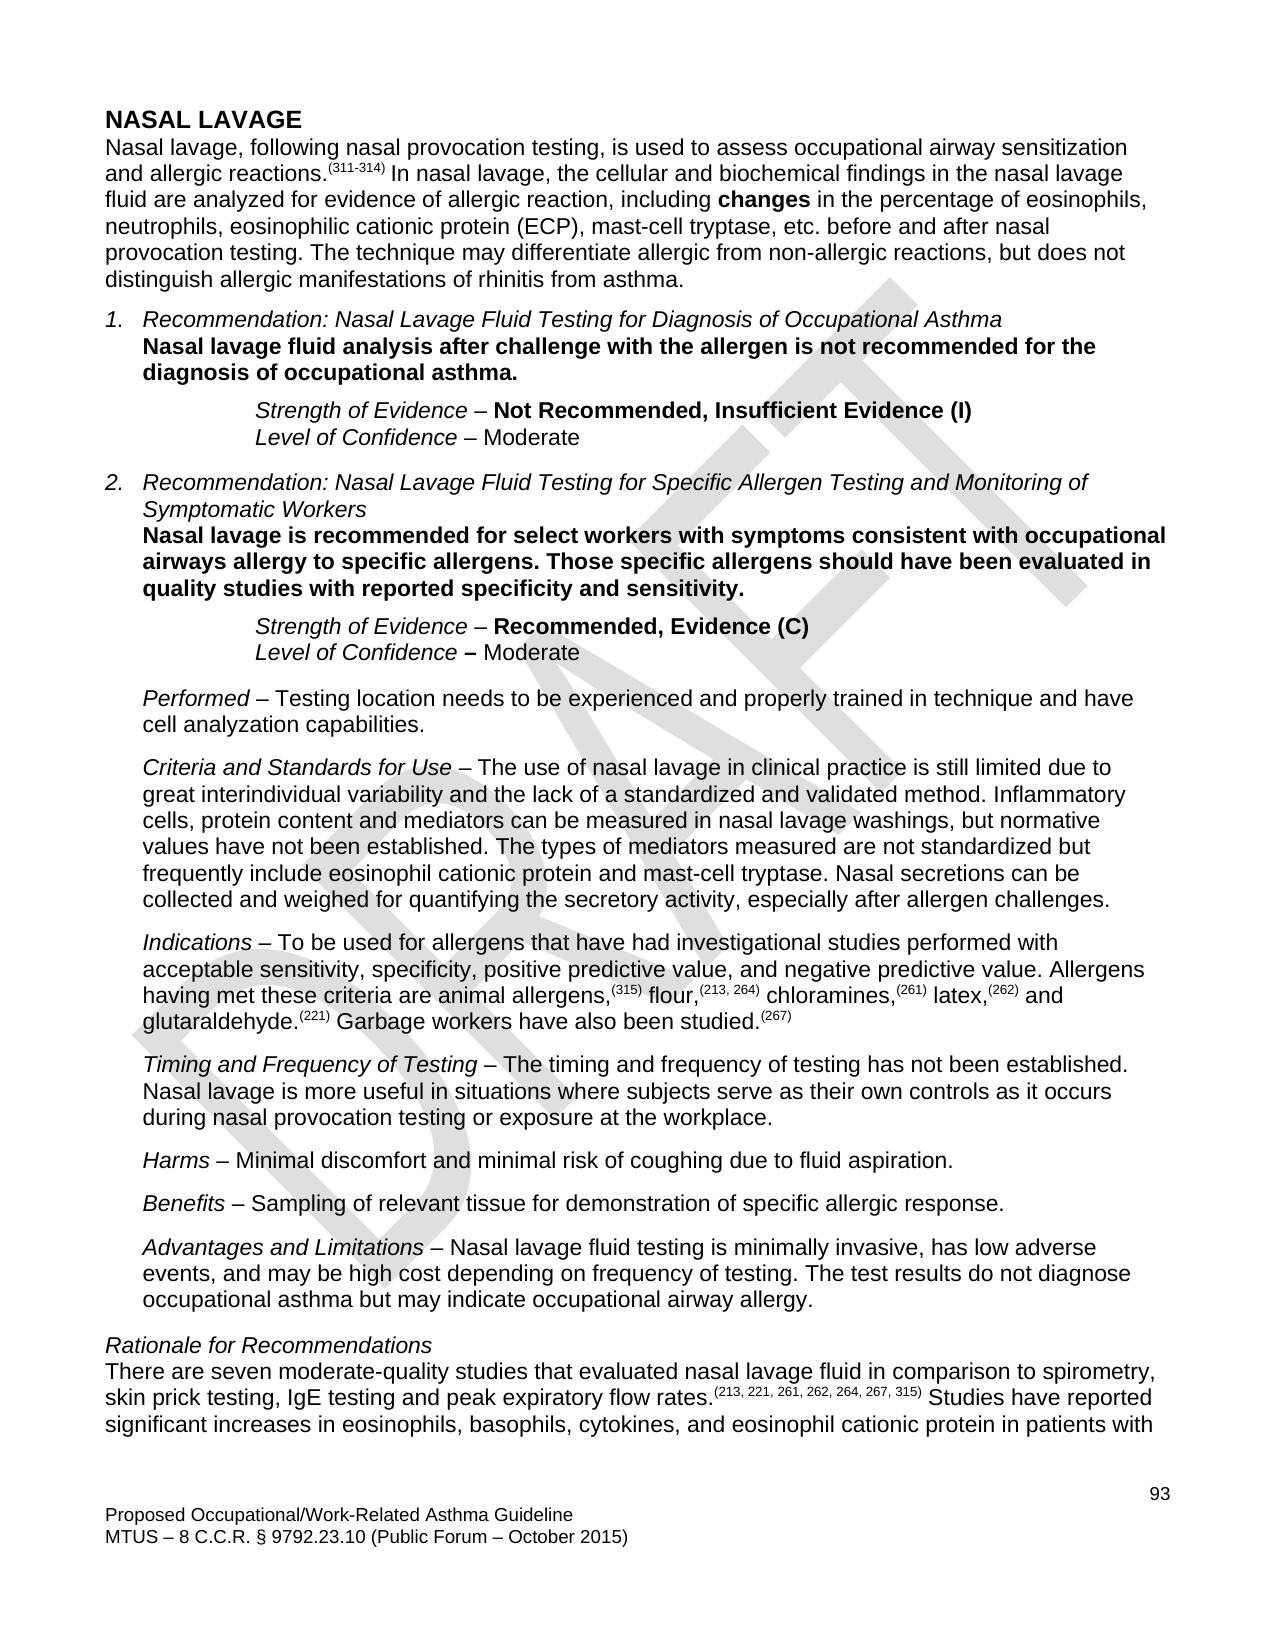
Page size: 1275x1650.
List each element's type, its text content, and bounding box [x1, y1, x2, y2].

text Performed – Testing location needs to be experienced and properly trained in technique and have cell analyzation capabilities. [142, 685, 1170, 737]
text Level of Confidence – Moderate [180, 639, 1170, 666]
text Nasal lavage fluid analysis after challenge with the allergen is not recommended for the diagnosis of occupational asthma. [142, 333, 1170, 385]
text Benefits – Sampling of relevant tissue for demonstration of specific allergic response. [142, 1190, 1170, 1217]
text Strength of Evidence – Not Recommended, Insufficient Evidence (I) [180, 397, 1170, 424]
text Strength of Evidence – Recommended, Evidence (C) [180, 613, 1170, 639]
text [105, 1358, 1170, 1437]
text 2. Recommendation: Nasal Lavage Fluid Testing for Specific Allergen Testing and Monitoring of Symptomatic Workers [105, 469, 1170, 522]
text Indications – To be used for allergens that have had investigational studies performed with acceptable sensitivity, specificity, positive predictive value, and negative predictive value. Allergens having met these criteria are animal allergens,(315) flour,(213, 264) chloramines,(261) latex,(262) and glutaraldehyde.(221) Garbage workers have also been studied.(267) [142, 929, 1170, 1034]
text Timing and Frequency of Testing – The timing and frequency of testing has not been established. Nasal lavage is more useful in situations where subjects serve as their own controls as it occurs during nasal provocation testing or exposure at the workplace. [142, 1051, 1170, 1130]
text Nasal lavage is recommended for select workers with symptoms consistent with occupational airways allergy to specific allergens. Those specific allergens should have been evaluated in quality studies with reported specificity and sensitivity. [142, 522, 1170, 601]
text Harms – Minimal discomfort and minimal risk of coughing due to fluid aspiration. [142, 1147, 1170, 1173]
list Recommendation: Nasal Lavage Fluid Testing for Diagnosis of Occupational Asthma [105, 306, 1170, 333]
text Advantages and Limitations – Nasal lavage fluid testing is minimally invasive, has low adverse events, and may be high cost depending on frequency of testing. The test results do not diagnose occupational asthma but may indicate occupational airway allergy. [142, 1233, 1170, 1312]
text Rationale for Recommendations [105, 1332, 1170, 1358]
text Nasal Lavage [105, 105, 1170, 134]
text Level of Confidence – Moderate [180, 424, 1170, 450]
text Nasal lavage, following nasal provocation testing, is used to assess occupational airway sensitization and allergic reactions.(311-314) In nasal lavage, the cellular and biochemical findings in the nasal lavage fluid are analyzed for evidence of allergic reaction, including changes in the percentage of eosinophils, neutrophils, eosinophilic cationic protein (ECP), mast-cell tryptase, etc. before and after nasal provocation testing. The technique may differentiate allergic from non-allergic reactions, but does not distinguish allergic manifestations of rhinitis from asthma. [105, 134, 1170, 292]
text Criteria and Standards for Use – The use of nasal lavage in clinical practice is still limited due to great interindividual variability and the lack of a standardized and validated method. Inflammatory cells, protein content and mediators can be measured in nasal lavage washings, but normative values have not been established. The types of mediators measured are not standardized but frequently include eosinophil cationic protein and mast-cell tryptase. Nasal secretions can be collected and weighed for quantifying the secretory activity, especially after allergen challenges. [142, 754, 1170, 912]
